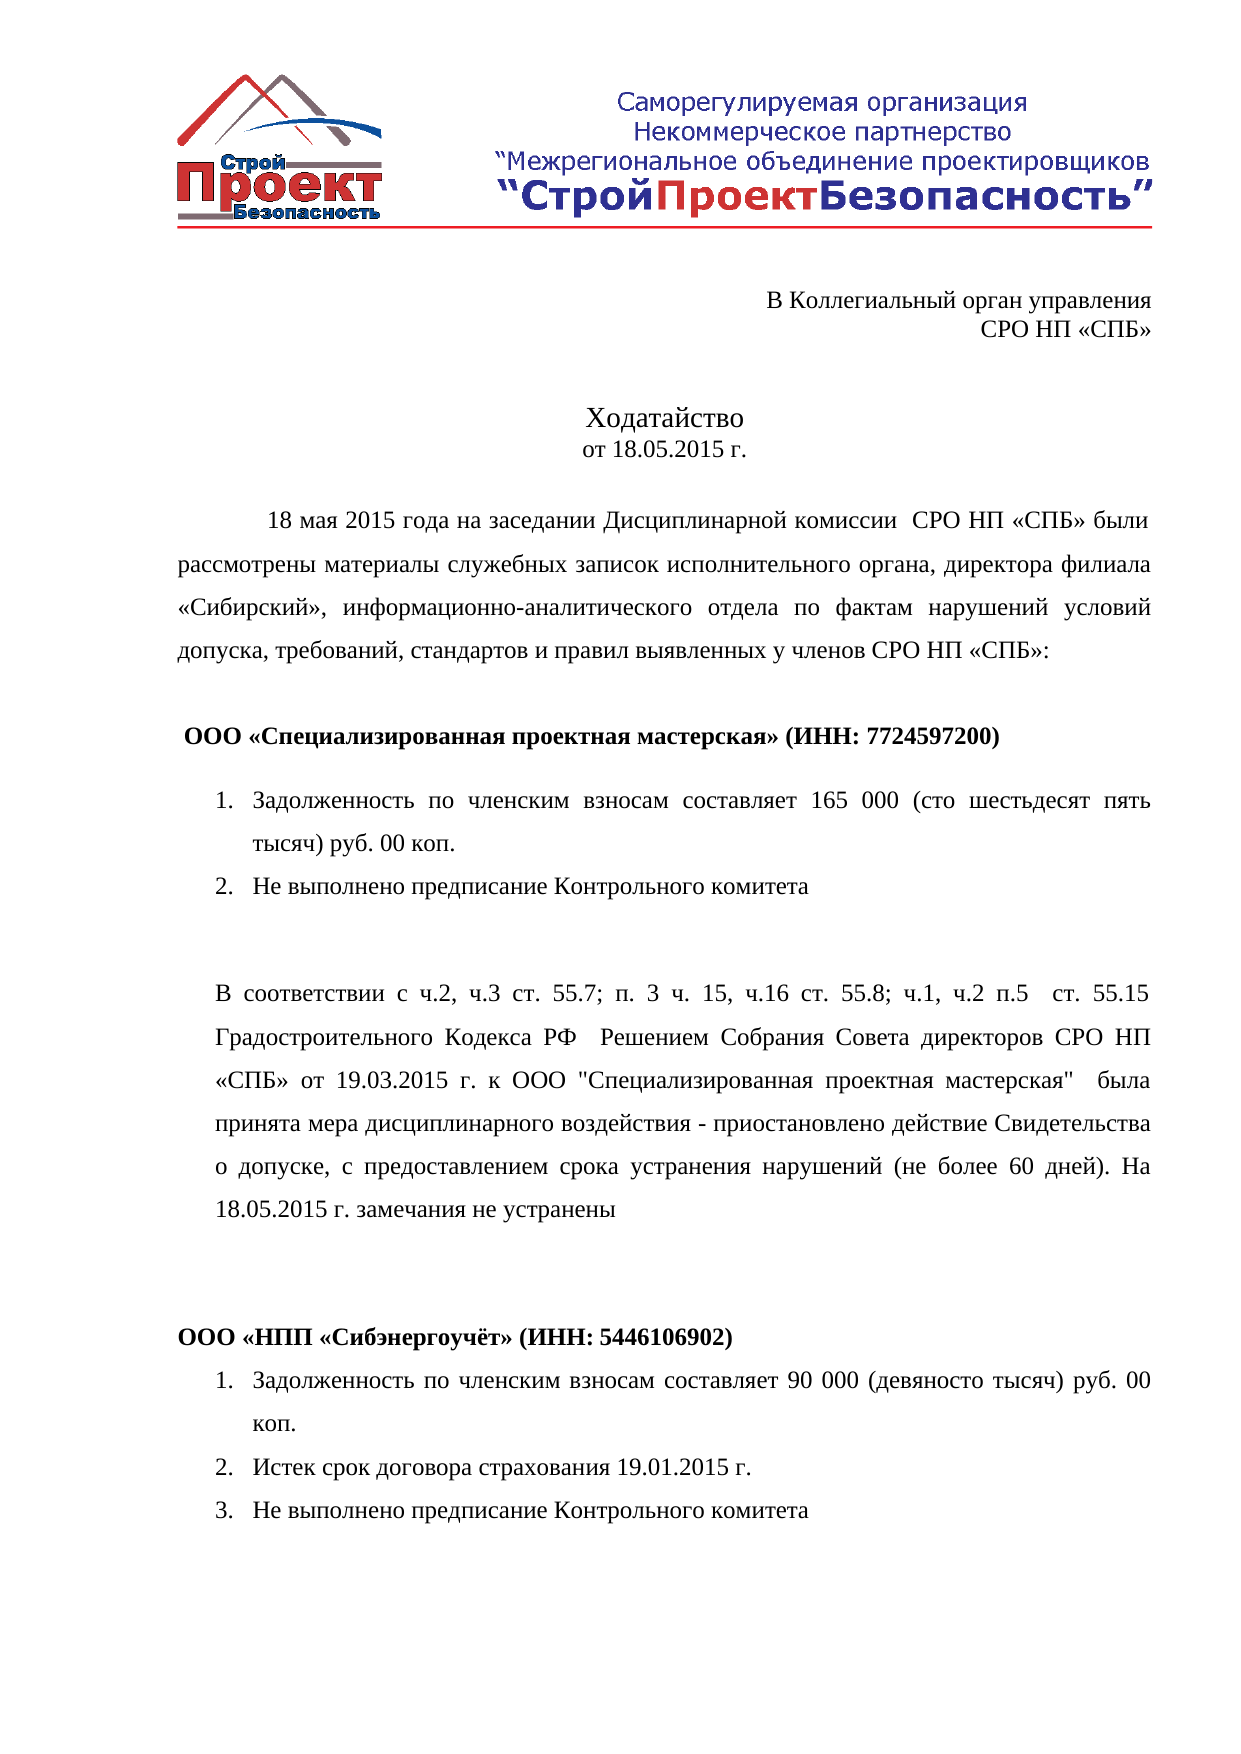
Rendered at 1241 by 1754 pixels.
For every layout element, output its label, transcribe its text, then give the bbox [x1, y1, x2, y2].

picture [177, 73, 1153, 229]
text СРО НП «СПБ» [177, 314, 1152, 343]
list Истек срок договора страхования 19.01.2015 г. [215, 1452, 1152, 1480]
text от 18.05.2015 г. [177, 434, 1152, 462]
text В Коллегиальный орган управления [177, 285, 1152, 314]
text 18 мая 2015 года на заседании Дисциплинарной комиссии СРО НП «СПБ» были рассмотрены материалы служебных записок исполнительного органа, директора филиала «Сибирский», информационно-аналитического отдела по фактам нарушений условий допуска, требований, стандартов и правил выявленных у членов СРО НП «СПБ»: [177, 506, 1152, 664]
text В соответствии с ч.2, ч.3 ст. 55.7; п. 3 ч. 15, ч.16 ст. 55.8; ч.1, ч.2 п.5 ст. 55.15 Градостроительного Кодекса РФ Решением Собрания Совета директоров СРО НП «СПБ» от 19.03.2015 г. к ООО "Специализированная проектная мастерская" была принята мера дисциплинарного воздействия - приостановлено действие Свидетельства о допуске, с предоставлением срока устранения нарушений (не более 60 дней). На 18.05.2015 г. замечания не устранены [215, 978, 1152, 1223]
text Ходатайство [177, 400, 1152, 434]
list Задолженность по членским взносам составляет 165 000 (сто шестьдесят пять тысяч) руб. 00 коп. [215, 785, 1152, 857]
list Не выполнено предписание Контрольного комитета [215, 1495, 1152, 1523]
text ООО «Специализированная проектная мастерская» (ИНН: 7724597200) [177, 721, 1152, 750]
list Задолженность по членским взносам составляет 90 000 (девяносто тысяч) руб. 00 коп. [215, 1365, 1152, 1437]
text ООО «НПП «Сибэнергоучёт» (ИНН: 5446106902) [177, 1322, 1152, 1351]
list Не выполнено предписание Контрольного комитета [215, 871, 1152, 900]
